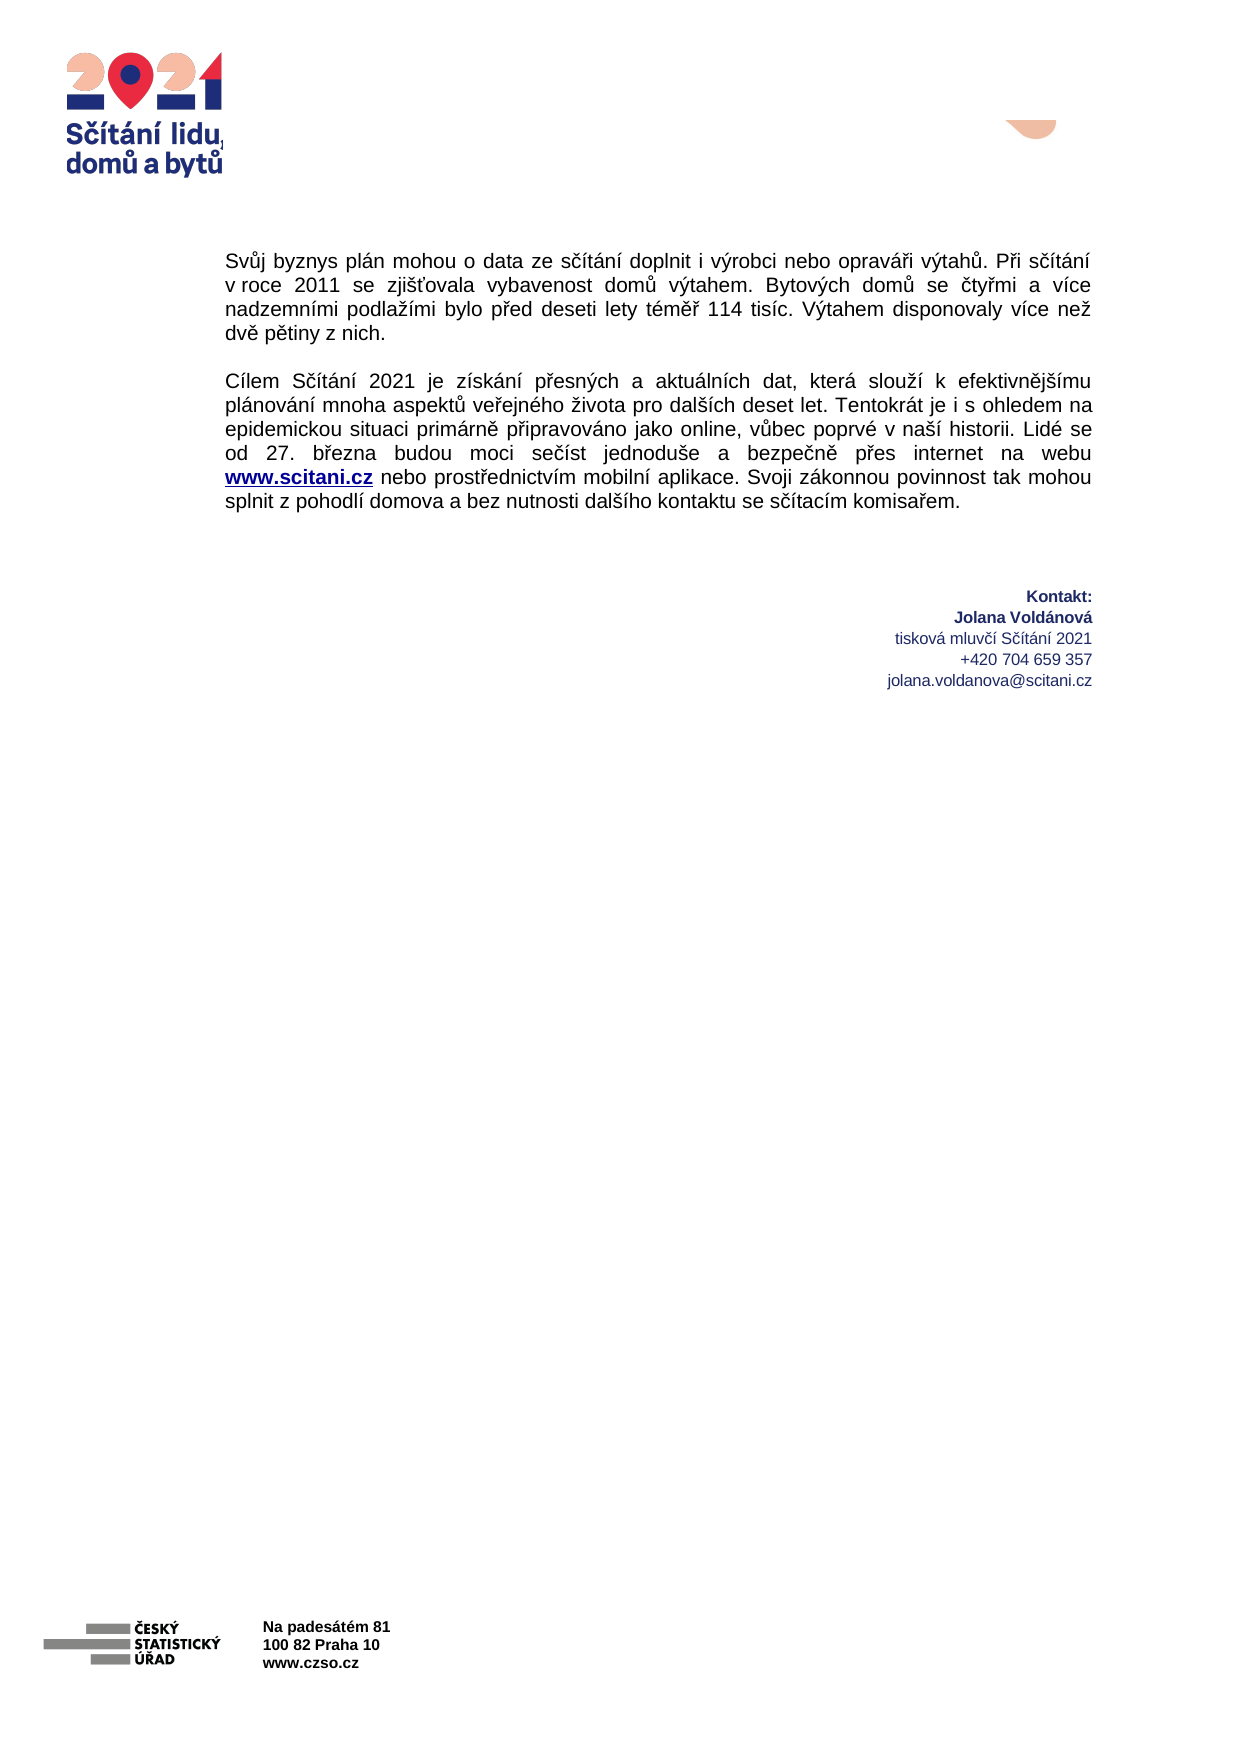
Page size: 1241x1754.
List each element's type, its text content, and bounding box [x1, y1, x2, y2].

picture [956, 120, 1088, 156]
text Svůj byznys plán mohou o data ze sčítání doplnit i výrobci nebo opraváři výtahů. Při sčítání v roce 2011 se zjišťovala vybavenost domů výtahem. Bytových domů se čtyřmi a více nadzemními podlažími bylo před deseti lety téměř 114 tisíc. Výtahem disponovaly více než dvě pětiny z nich. [225, 248, 1092, 344]
text tisková mluvčí Sčítání 2021 [225, 629, 1092, 648]
picture [66, 52, 223, 178]
text Jolana Voldánová [225, 608, 1092, 627]
text jolana.voldanova@scitani.cz [225, 671, 1092, 690]
text +420 704 659 357 [225, 650, 1092, 669]
text Cílem Sčítání 2021 je získání přesných a aktuálních dat, která slouží k efektivnějšímu plánování mnoha aspektů veřejného života pro dalších deset let. Tentokrát je i s ohledem na epidemickou situaci primárně připravováno jako online, vůbec poprvé v naší historii. Lidé se od 27. března budou moci sečíst jednoduše a bezpečně přes internet na webu www.scitani.cz nebo prostřednictvím mobilní aplikace. Svoji zákonnou povinnost tak mohou splnit z pohodlí domova a bez nutnosti dalšího kontaktu se sčítacím komisařem. [225, 369, 1092, 513]
text Kontakt: [225, 587, 1092, 606]
picture [37, 1617, 227, 1673]
